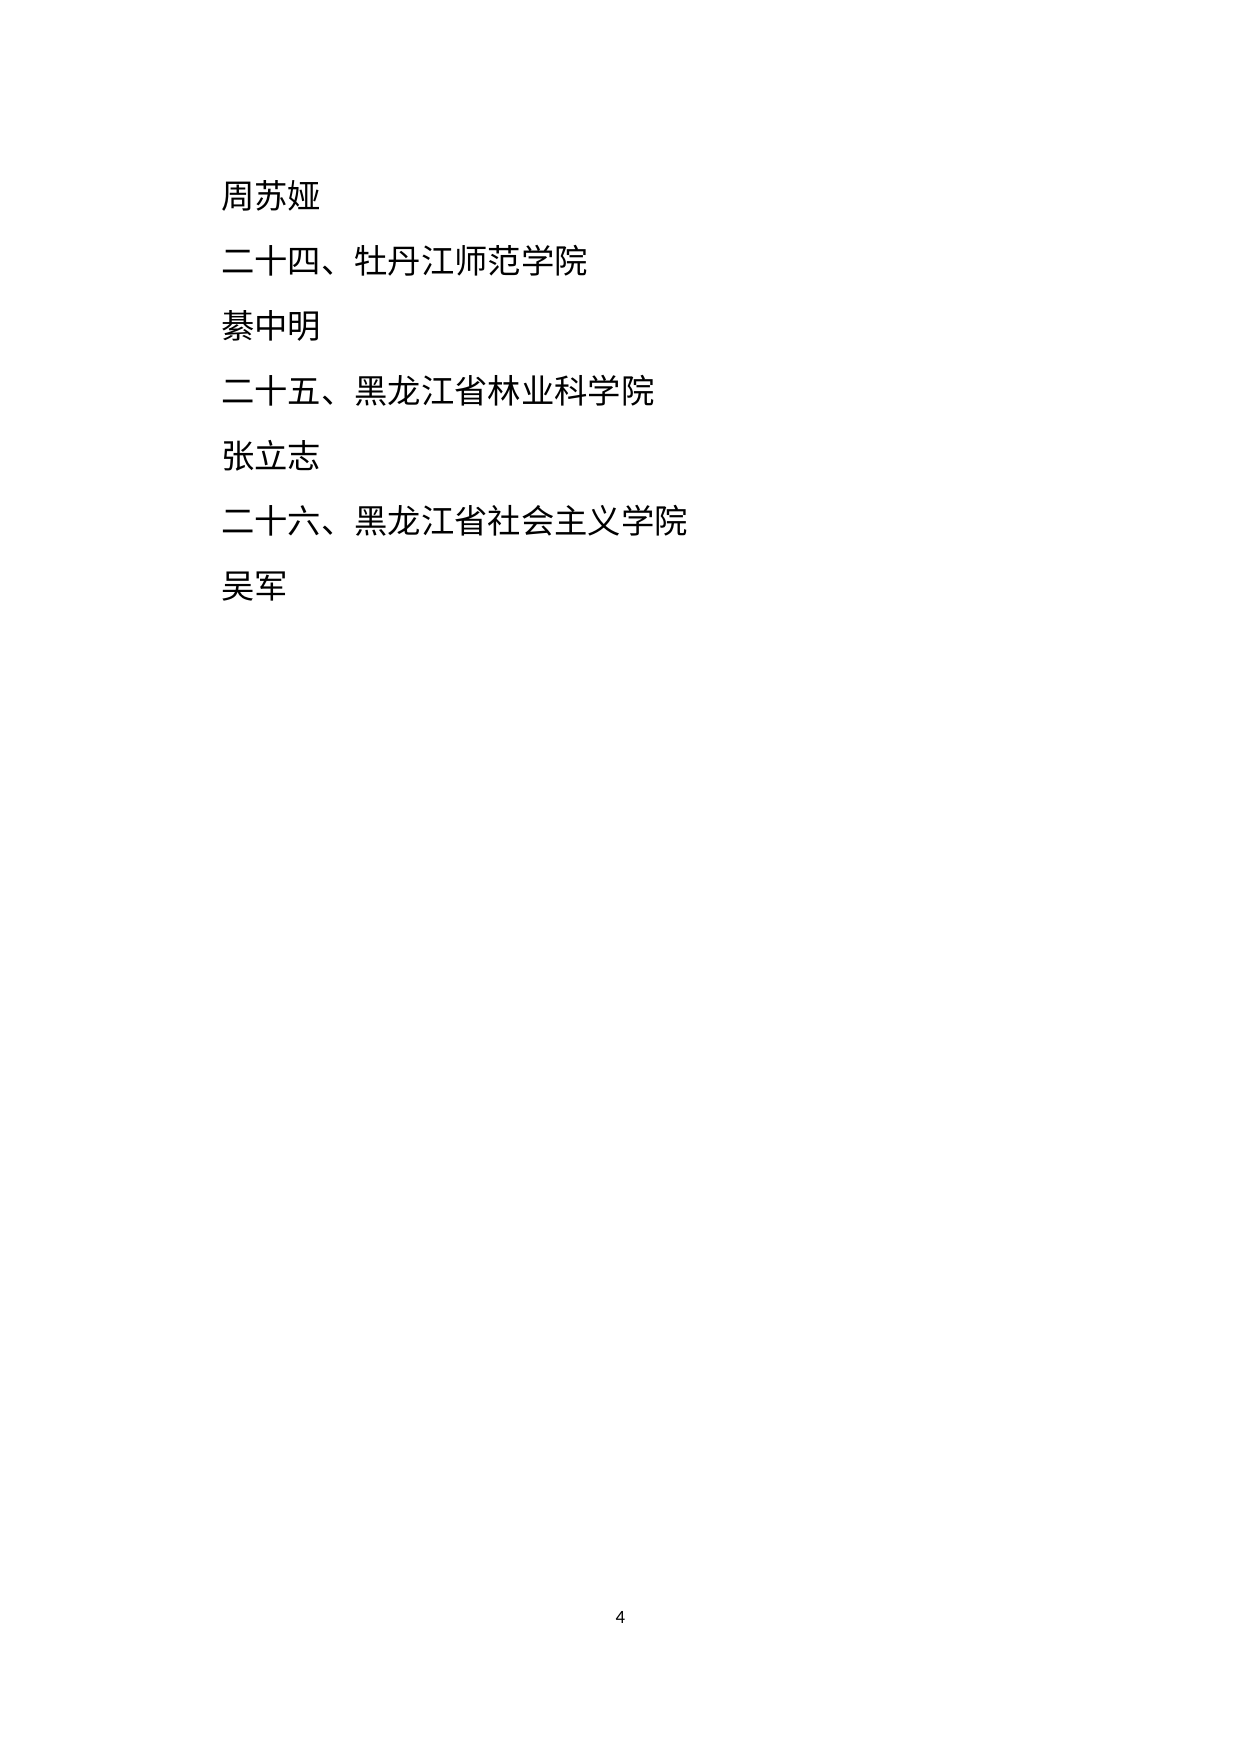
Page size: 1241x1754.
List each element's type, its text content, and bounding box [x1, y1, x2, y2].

text 綦中明 [187, 292, 1053, 357]
text 二十四、牡丹江师范学院 [187, 227, 1053, 292]
text 二十五、黑龙江省林业科学院 [187, 357, 1053, 422]
text 张立志 [187, 422, 1053, 487]
text 吴军 [187, 552, 1053, 617]
text 二十六、黑龙江省社会主义学院 [187, 487, 1053, 552]
text 周苏娅 [187, 162, 1053, 227]
